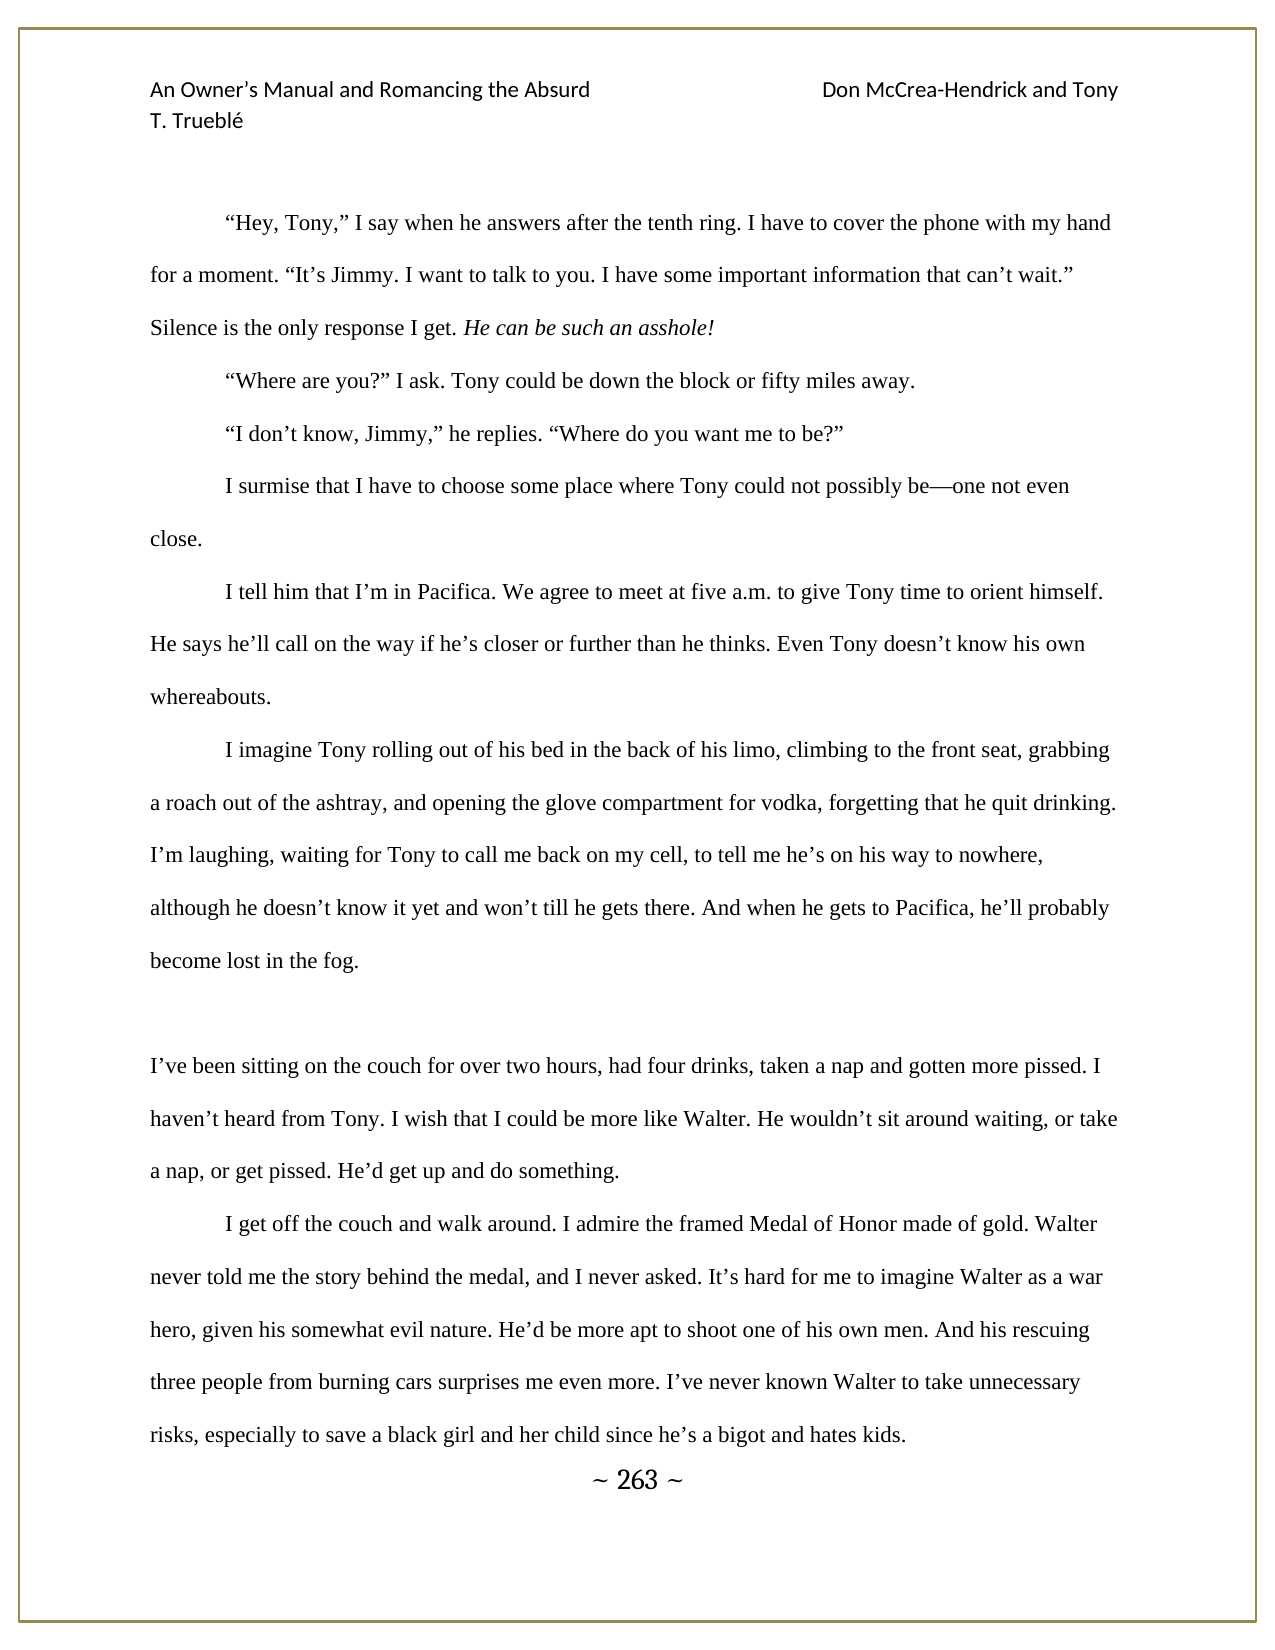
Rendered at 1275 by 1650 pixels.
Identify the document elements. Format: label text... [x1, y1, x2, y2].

text I imagine Tony rolling out of his bed in the back of his limo, climbing to the front seat, grabbing a roach out of the ashtray, and opening the glove compartment for vodka, forgetting that he quit drinking. I’m laughing, waiting for Tony to call me back on my cell, to tell me he’s on his way to nowhere, although he doesn’t know it yet and won’t till he gets there. And when he gets to Pacifica, he’ll probably become lost in the fog. [150, 736, 1125, 973]
text I get off the couch and walk around. I admire the framed Medal of Honor made of gold. Walter never told me the story behind the medal, and I never asked. It’s hard for me to imagine Walter as a war hero, given his somewhat evil nature. He’d be more apt to shoot one of his own men. And his rescuing three people from burning cars surprises me even more. I’ve never known Walter to take unnecessary risks, especially to save a black girl and her child since he’s a bigot and hates kids. [150, 1210, 1125, 1447]
text I surmise that I have to choose some place where Tony could not possibly be—one not even close. [150, 472, 1125, 551]
text I’ve been sitting on the couch for over two hours, had four drinks, taken a nap and gotten more pissed. I haven’t heard from Tony. I wish that I could be more like Walter. He wouldn’t sit around waiting, or take a nap, or get pissed. He’d get up and do something. [150, 1052, 1125, 1184]
text “I don’t know, Jimmy,” he replies. “Where do you want me to be?” [150, 419, 1125, 446]
text “Hey, Tony,” I say when he answers after the tenth ring. I have to cover the phone with my hand for a moment. “It’s Jimmy. I want to talk to you. I have some important information that can’t wait.” Silence is the only response I get. He can be such an asshole! [150, 209, 1125, 341]
text “Where are you?” I ask. Tony could be down the block or fifty miles away. [150, 367, 1125, 393]
text I tell him that I’m in Pacifica. We agree to meet at five a.m. to give Tony time to orient himself. He says he’ll call on the way if he’s closer or further than he thinks. Even Tony doesn’t know his own whereabouts. [150, 578, 1125, 709]
